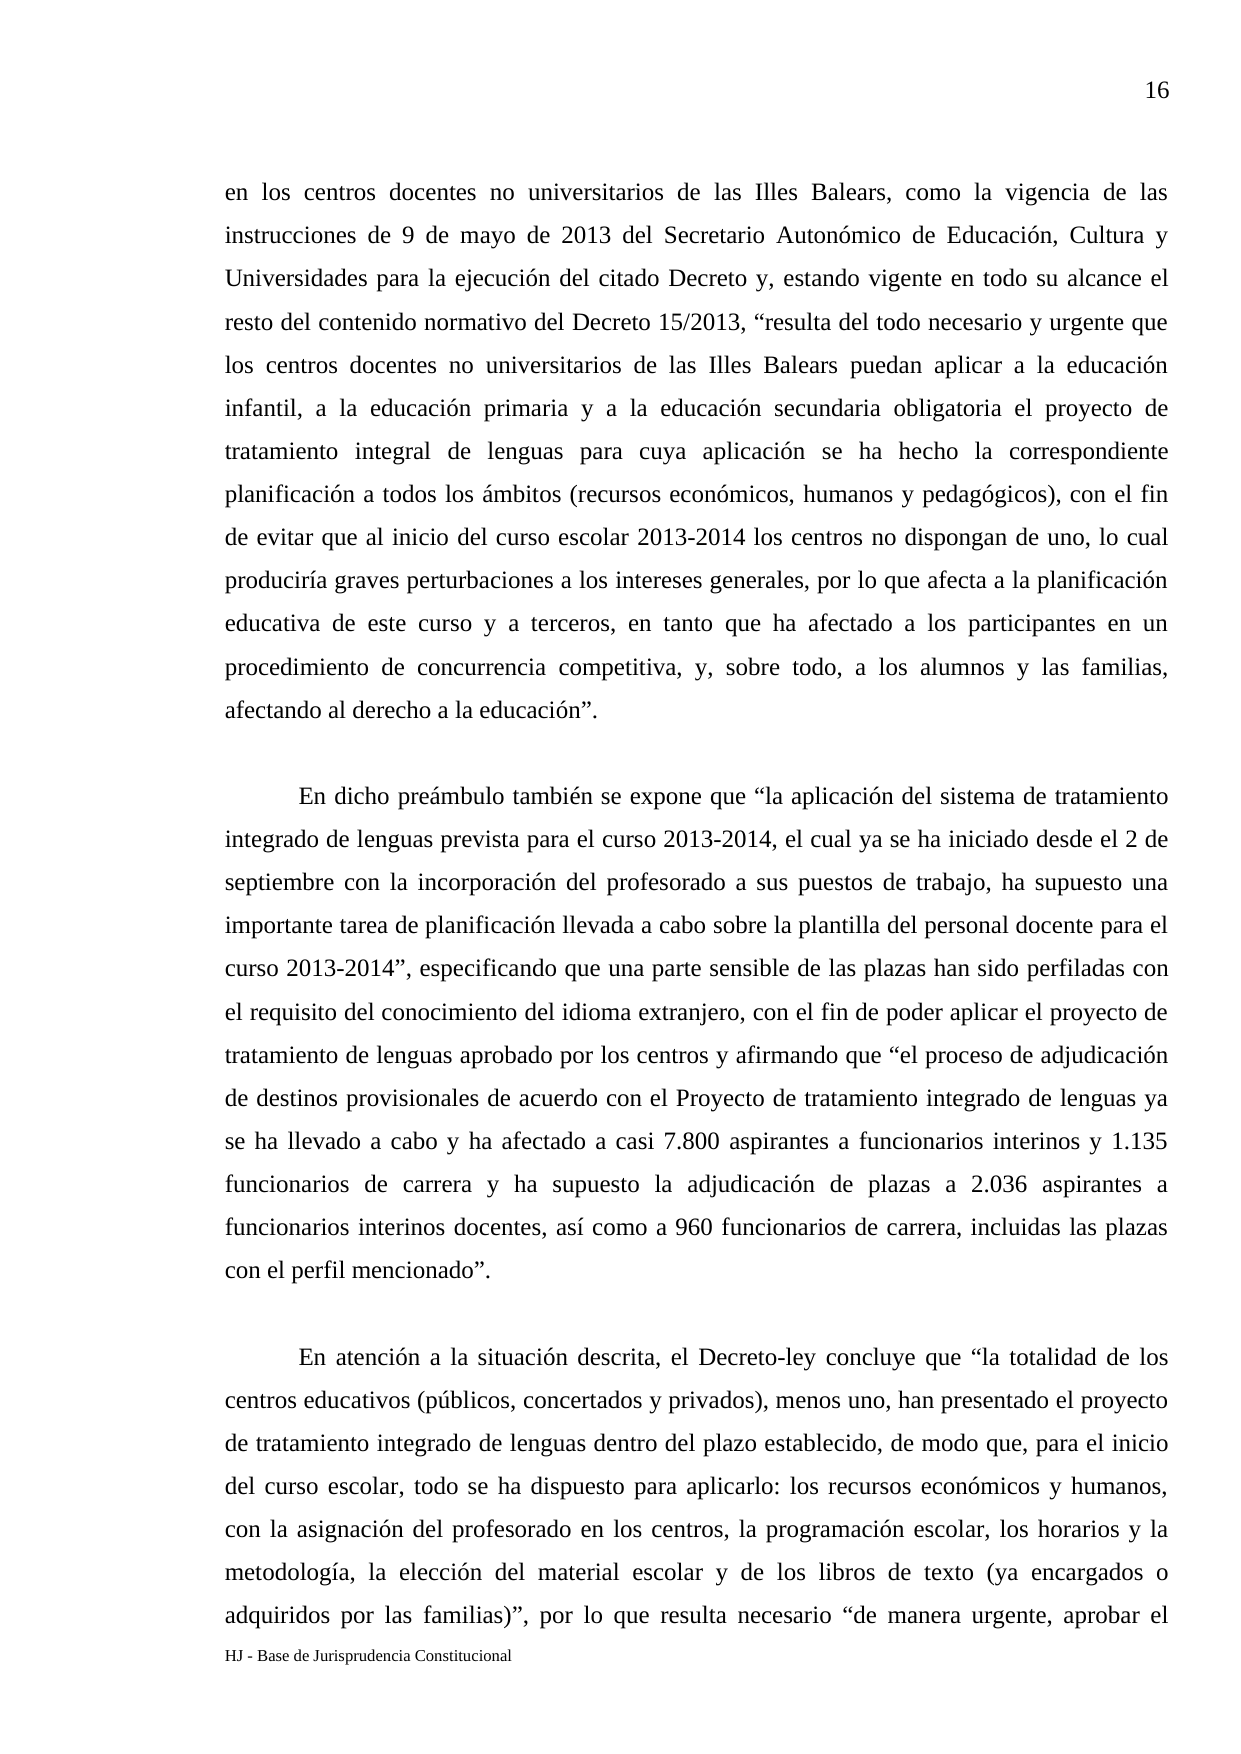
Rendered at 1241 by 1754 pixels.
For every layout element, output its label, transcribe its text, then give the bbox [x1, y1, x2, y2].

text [224, 1342, 1169, 1629]
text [224, 177, 1169, 723]
text En dicho preámbulo también se expone que “la aplicación del sistema de tratamiento integrado de lenguas prevista para el curso 2013-2014, el cual ya se ha iniciado desde el 2 de septiembre con la incorporación del profesorado a sus puestos de trabajo, ha supuesto una importante tarea de planificación llevada a cabo sobre la plantilla del personal docente para el curso 2013-2014”, especificando que una parte sensible de las plazas han sido perfiladas con el requisito del conocimiento del idioma extranjero, con el fin de poder aplicar el proyecto de tratamiento de lenguas aprobado por los centros y afirmando que “el proceso de adjudicación de destinos provisionales de acuerdo con el Proyecto de tratamiento integrado de lenguas ya se ha llevado a cabo y ha afectado a casi 7.800 aspirantes a funcionarios interinos y 1.135 funcionarios de carrera y ha supuesto la adjudicación de plazas a 2.036 aspirantes a funcionarios interinos docentes, así como a 960 funcionarios de carrera, incluidas las plazas con el perfil mencionado”. [224, 781, 1169, 1284]
